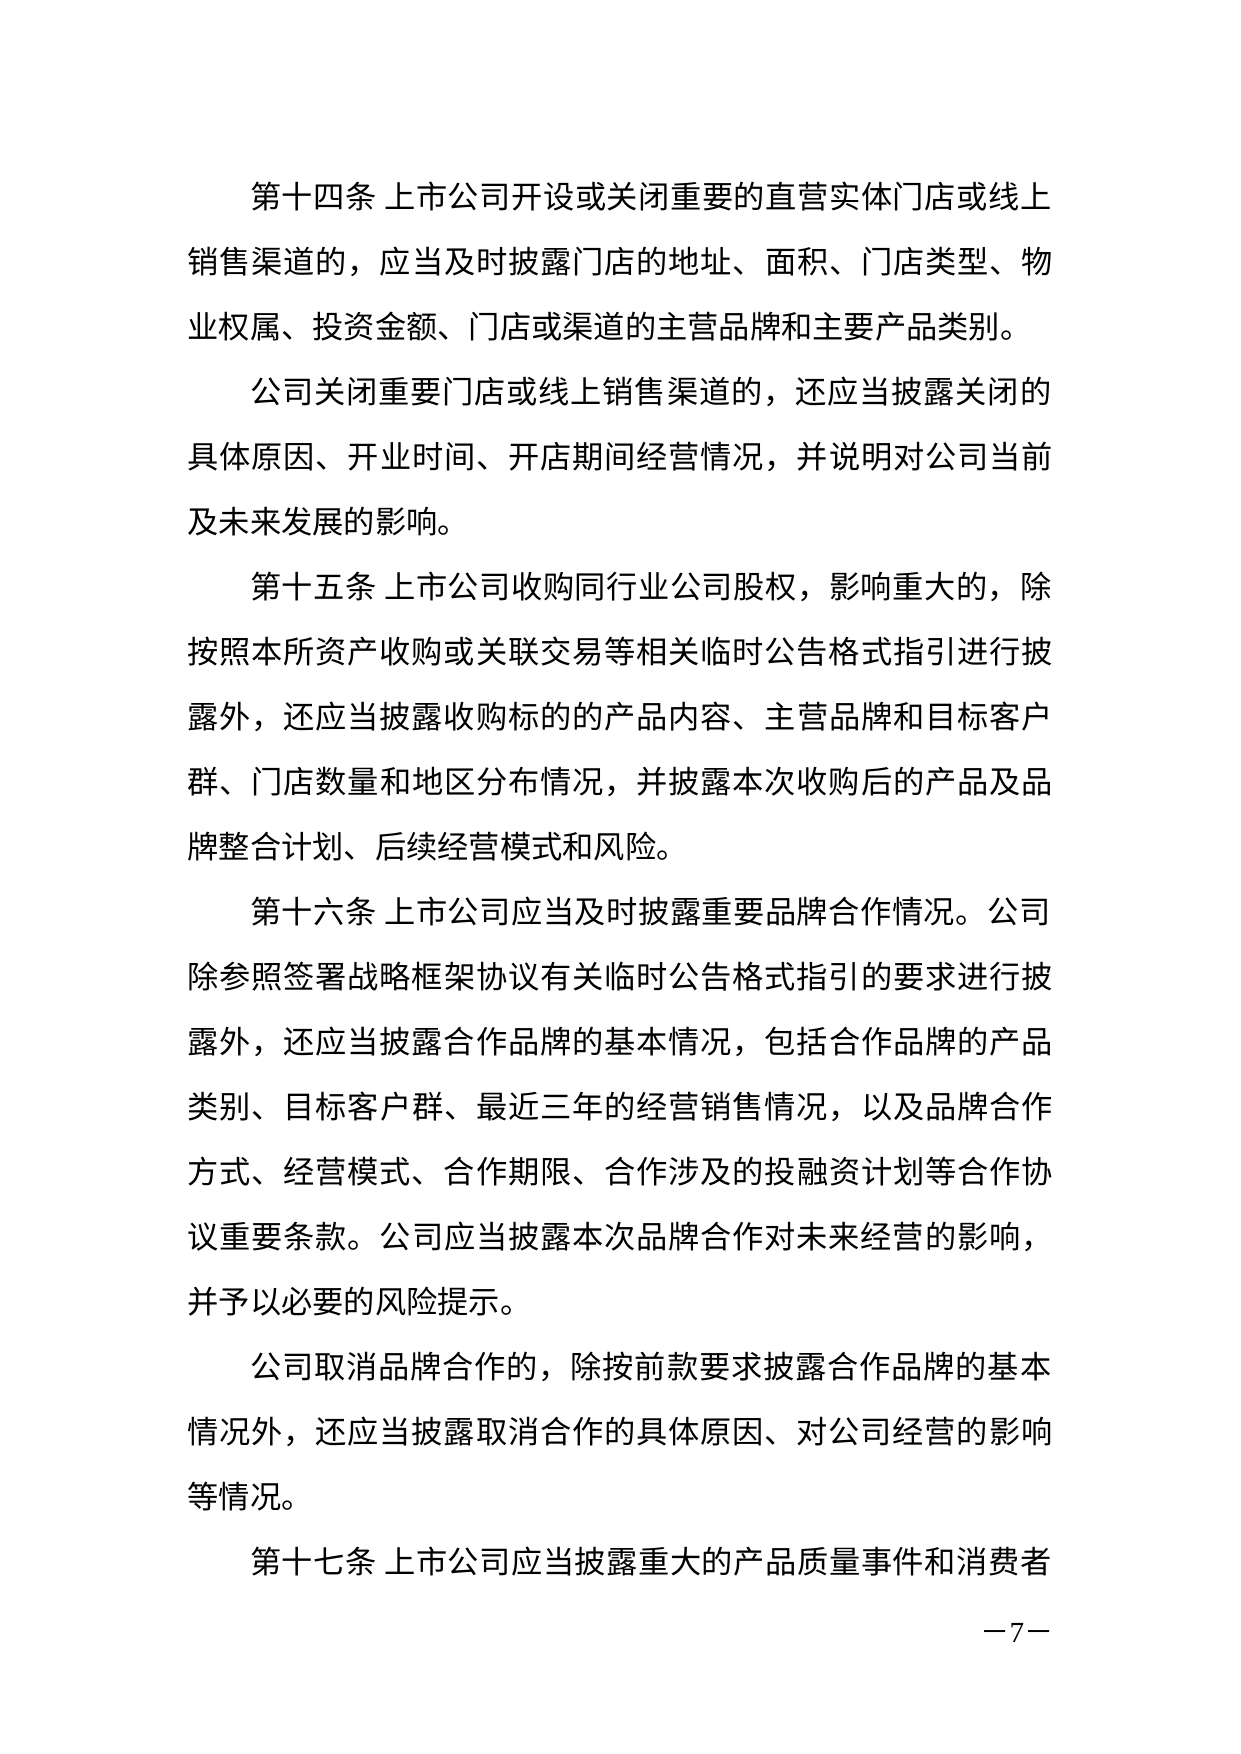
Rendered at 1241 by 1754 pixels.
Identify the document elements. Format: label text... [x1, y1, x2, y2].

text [187, 1527, 1053, 1592]
text 公司关闭重要门店或线上销售渠道的，还应当披露关闭的具体原因、开业时间、开店期间经营情况，并说明对公司当前及未来发展的影响。 [187, 357, 1053, 552]
text 第十五条 上市公司收购同行业公司股权，影响重大的，除按照本所资产收购或关联交易等相关临时公告格式指引进行披露外，还应当披露收购标的的产品内容、主营品牌和目标客户群、门店数量和地区分布情况，并披露本次收购后的产品及品牌整合计划、后续经营模式和风险。 [187, 552, 1053, 877]
text 公司取消品牌合作的，除按前款要求披露合作品牌的基本情况外，还应当披露取消合作的具体原因、对公司经营的影响等情况。 [187, 1332, 1053, 1527]
text 第十四条 上市公司开设或关闭重要的直营实体门店或线上销售渠道的，应当及时披露门店的地址、面积、门店类型、物业权属、投资金额、门店或渠道的主营品牌和主要产品类别。 [187, 162, 1053, 357]
text 第十六条 上市公司应当及时披露重要品牌合作情况。公司除参照签署战略框架协议有关临时公告格式指引的要求进行披露外，还应当披露合作品牌的基本情况，包括合作品牌的产品类别、目标客户群、最近三年的经营销售情况，以及品牌合作方式、经营模式、合作期限、合作涉及的投融资计划等合作协议重要条款。公司应当披露本次品牌合作对未来经营的影响，并予以必要的风险提示。 [187, 877, 1053, 1332]
